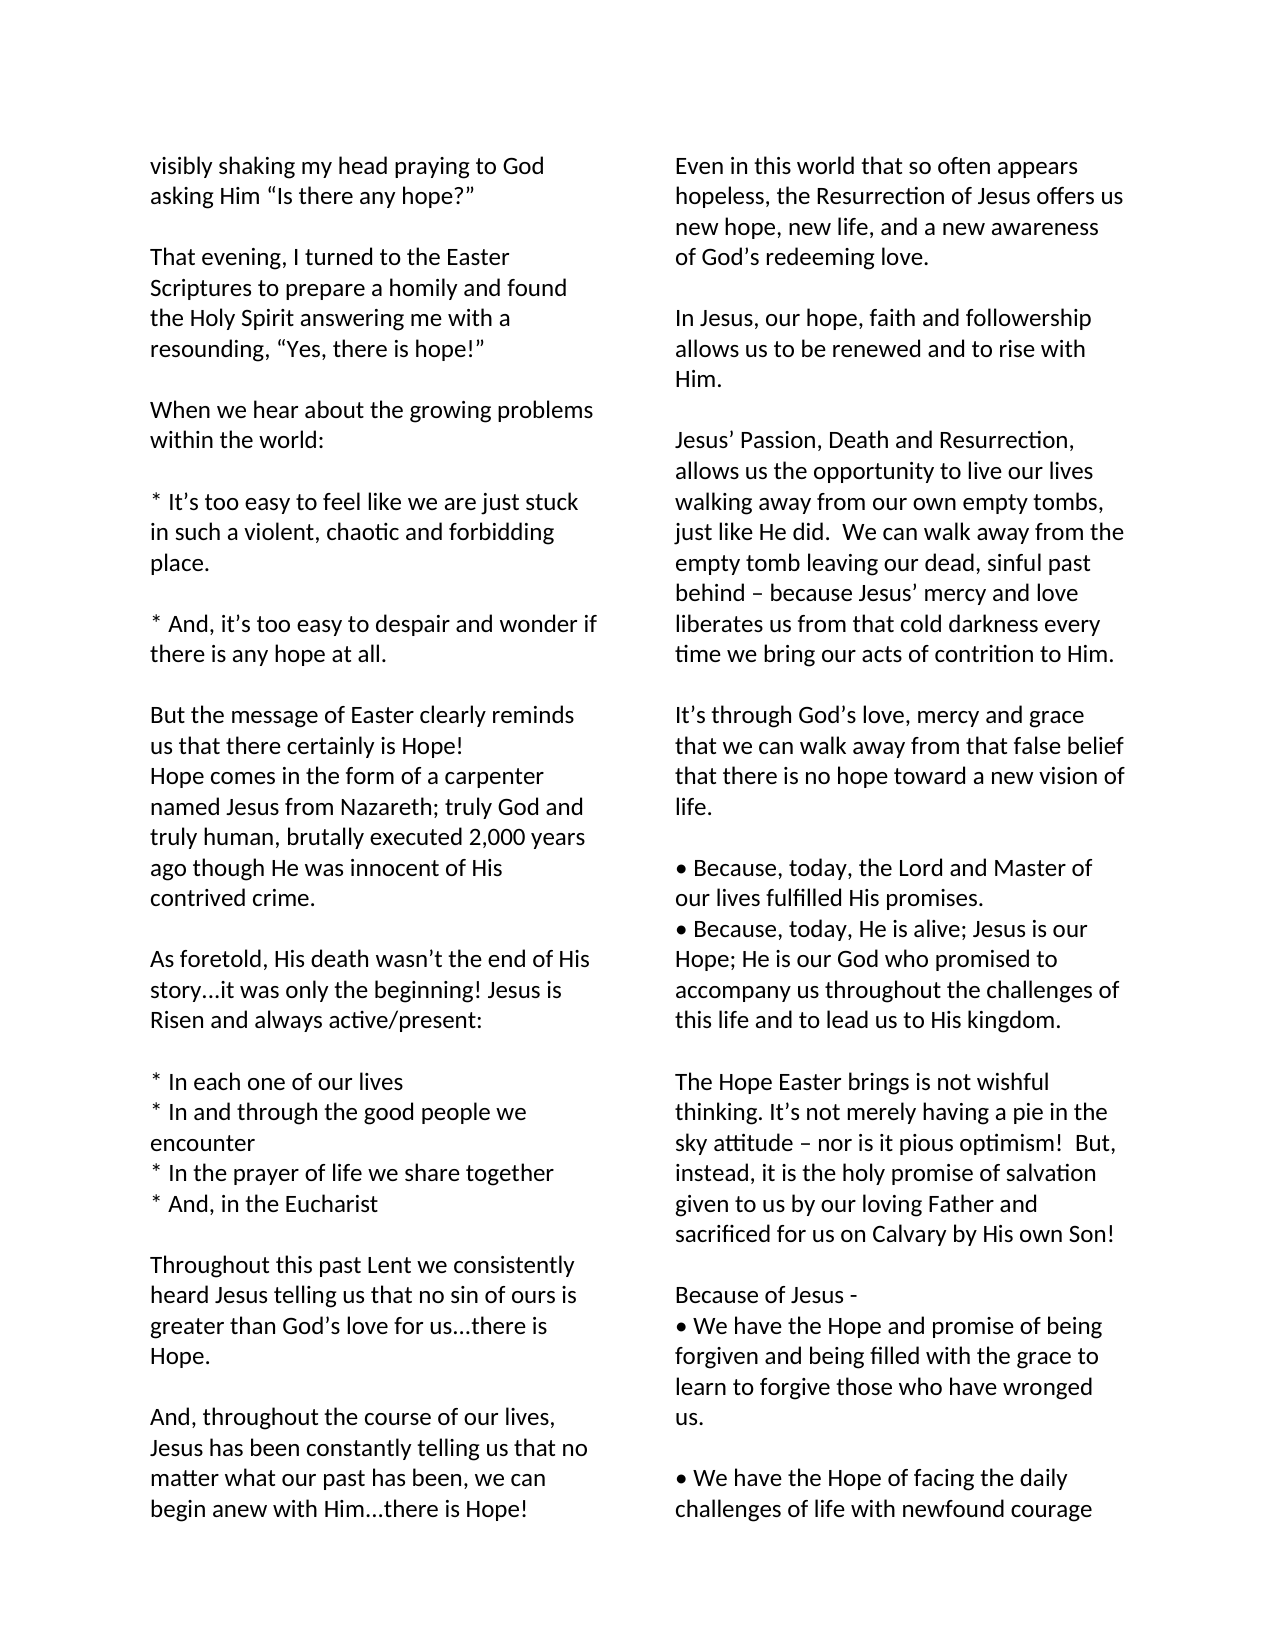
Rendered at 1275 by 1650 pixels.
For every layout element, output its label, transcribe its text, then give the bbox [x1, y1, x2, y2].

text • We have the Hope and promise of being forgiven and being filled with the grace to learn to forgive those who have wronged us. [675, 1310, 1125, 1432]
text Because of Jesus - [675, 1279, 1125, 1310]
text * And, it’s too easy to despair and wonder if there is any hope at all. [150, 608, 600, 669]
text The Hope Easter brings is not wishful thinking. It’s not merely having a pie in the sky attitude – nor is it pious optimism! But, instead, it is the holy promise of salvation given to us by our loving Father and sacrificed for us on Calvary by His own Son! [675, 1066, 1125, 1249]
text * In the prayer of life we share together [150, 1157, 600, 1188]
text Even in this world that so often appears hopeless, the Resurrection of Jesus offers us new hope, new life, and a new awareness of God’s redeeming love. [675, 150, 1125, 272]
text • Because, today, He is alive; Jesus is our Hope; He is our God who promised to accompany us throughout the challenges of this life and to lead us to His kingdom. [675, 913, 1125, 1035]
text But the message of Easter clearly reminds us that there certainly is Hope! [150, 699, 600, 760]
text Throughout this past Lent we consistently heard Jesus telling us that no sin of ours is greater than God’s love for us...there is Hope. [150, 1249, 600, 1371]
text Jesus’ Passion, Death and Resurrection, allows us the opportunity to live our lives walking away from our own empty tombs, just like He did. We can walk away from the empty tomb leaving our dead, sinful past behind – because Jesus’ mercy and love liberates us from that cold darkness every time we bring our acts of contrition to Him. [675, 425, 1125, 669]
text * And, in the Eucharist [150, 1188, 600, 1218]
text Hope comes in the form of a carpenter named Jesus from Nazareth; truly God and truly human, brutally executed 2,000 years ago though He was innocent of His contrived crime. [150, 760, 600, 913]
text • Because, today, the Lord and Master of our lives fulfilled His promises. [675, 852, 1125, 913]
text That evening, I turned to the Easter Scriptures to prepare a homily and found the Holy Spirit answering me with a resounding, “Yes, there is hope!” [150, 242, 600, 364]
text It’s through God’s love, mercy and grace that we can walk away from that false belief that there is no hope toward a new vision of life. [675, 699, 1125, 821]
text * It’s too easy to feel like we are just stuck in such a violent, chaotic and forbidding place. [150, 486, 600, 577]
text In Jesus, our hope, faith and followership allows us to be renewed and to rise with Him. [675, 303, 1125, 394]
text * In and through the good people we encounter [150, 1096, 600, 1157]
text As foretold, His death wasn’t the end of His story...it was only the beginning! Jesus is Risen and always active/present: [150, 943, 600, 1035]
text * In each one of our lives [150, 1066, 600, 1096]
text And, throughout the course of our lives, Jesus has been constantly telling us that no matter what our past has been, we can begin anew with Him...there is Hope! [150, 1401, 600, 1523]
text When we hear about the growing problems within the world: [150, 394, 600, 455]
